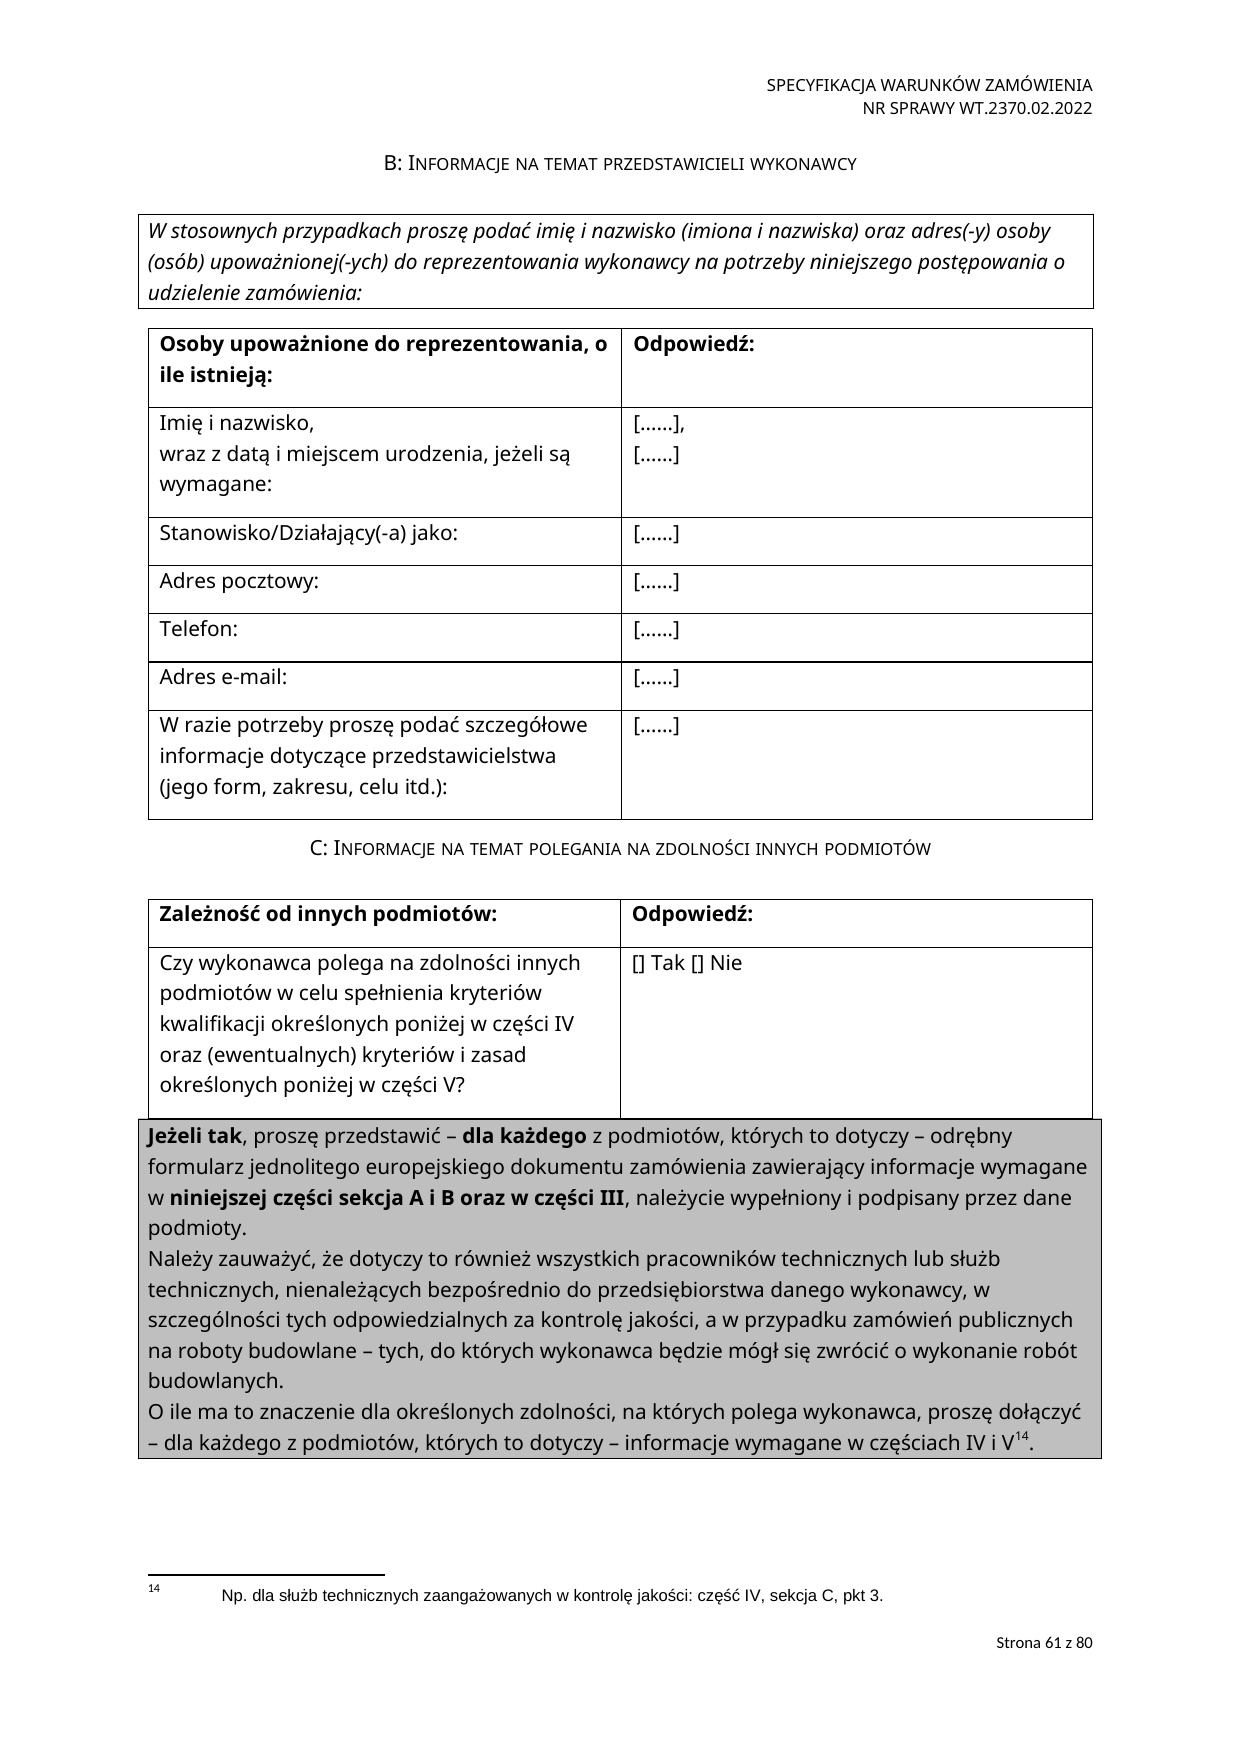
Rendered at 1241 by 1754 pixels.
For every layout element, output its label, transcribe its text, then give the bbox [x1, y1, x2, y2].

table_header Zależność od innych podmiotów: [149, 900, 620, 947]
table_cell [……], [……] [622, 408, 1092, 517]
table_cell [……] [622, 614, 1092, 661]
table_cell [] Tak [] Nie [621, 948, 1092, 1117]
text W stosownych przypadkach proszę podać imię i nazwisko (imiona i nazwiska) oraz adres(-y) osoby (osób) upoważnionej(-ych) do reprezentowania wykonawcy na potrzeby niniejszego postępowania o udzielenie zamówienia: [139, 215, 1093, 308]
title B: Informacje na temat przedstawicieli wykonawcy [148, 148, 1093, 176]
table_cell Adres pocztowy: [149, 566, 621, 613]
table_cell W razie potrzeby proszę podać szczegółowe informacje dotyczące przedstawicielstwa (jego form, zakresu, celu itd.): [149, 711, 621, 819]
table_cell Adres e-mail: [149, 663, 621, 709]
table_cell Czy wykonawca polega na zdolności innych podmiotów w celu spełnienia kryteriów kwalifikacji określonych poniżej w części IV oraz (ewentualnych) kryteriów i zasad określonych poniżej w części V? [149, 948, 620, 1117]
table_cell Telefon: [149, 614, 621, 661]
table_cell [……] [622, 518, 1092, 565]
text Jeżeli tak, proszę przedstawić – dla każdego z podmiotów, których to dotyczy – odrębny formularz jednolitego europejskiego dokumentu zamówienia zawierający informacje wymagane w niniejszej części sekcja A i B oraz w części III, należycie wypełniony i podpisany przez dane podmioty. Należy zauważyć, że dotyczy to również wszystkich pracowników technicznych lub służb technicznych, nienależących bezpośrednio do przedsiębiorstwa danego wykonawcy, w szczególności tych odpowiedzialnych za kontrolę jakości, a w przypadku zamówień publicznych na roboty budowlane – tych, do których wykonawca będzie mógł się zwrócić o wykonanie robót budowlanych. O ile ma to znaczenie dla określonych zdolności, na których polega wykonawca, proszę dołączyć – dla każdego z podmiotów, których to dotyczy – informacje wymagane w częściach IV i V. [139, 1120, 1101, 1458]
table_header Odpowiedź: [622, 329, 1092, 407]
table_header Osoby upoważnione do reprezentowania, o ile istnieją: [149, 329, 621, 407]
table_header Odpowiedź: [621, 900, 1092, 947]
table_cell Imię i nazwisko, wraz z datą i miejscem urodzenia, jeżeli są wymagane: [149, 408, 621, 517]
table_cell [……] [622, 711, 1092, 819]
table_cell [……] [622, 566, 1092, 613]
title C: Informacje na temat polegania na zdolności innych podmiotów [148, 833, 1093, 861]
table_cell [……] [622, 663, 1092, 709]
table_cell Stanowisko/Działający(-a) jako: [149, 518, 621, 565]
